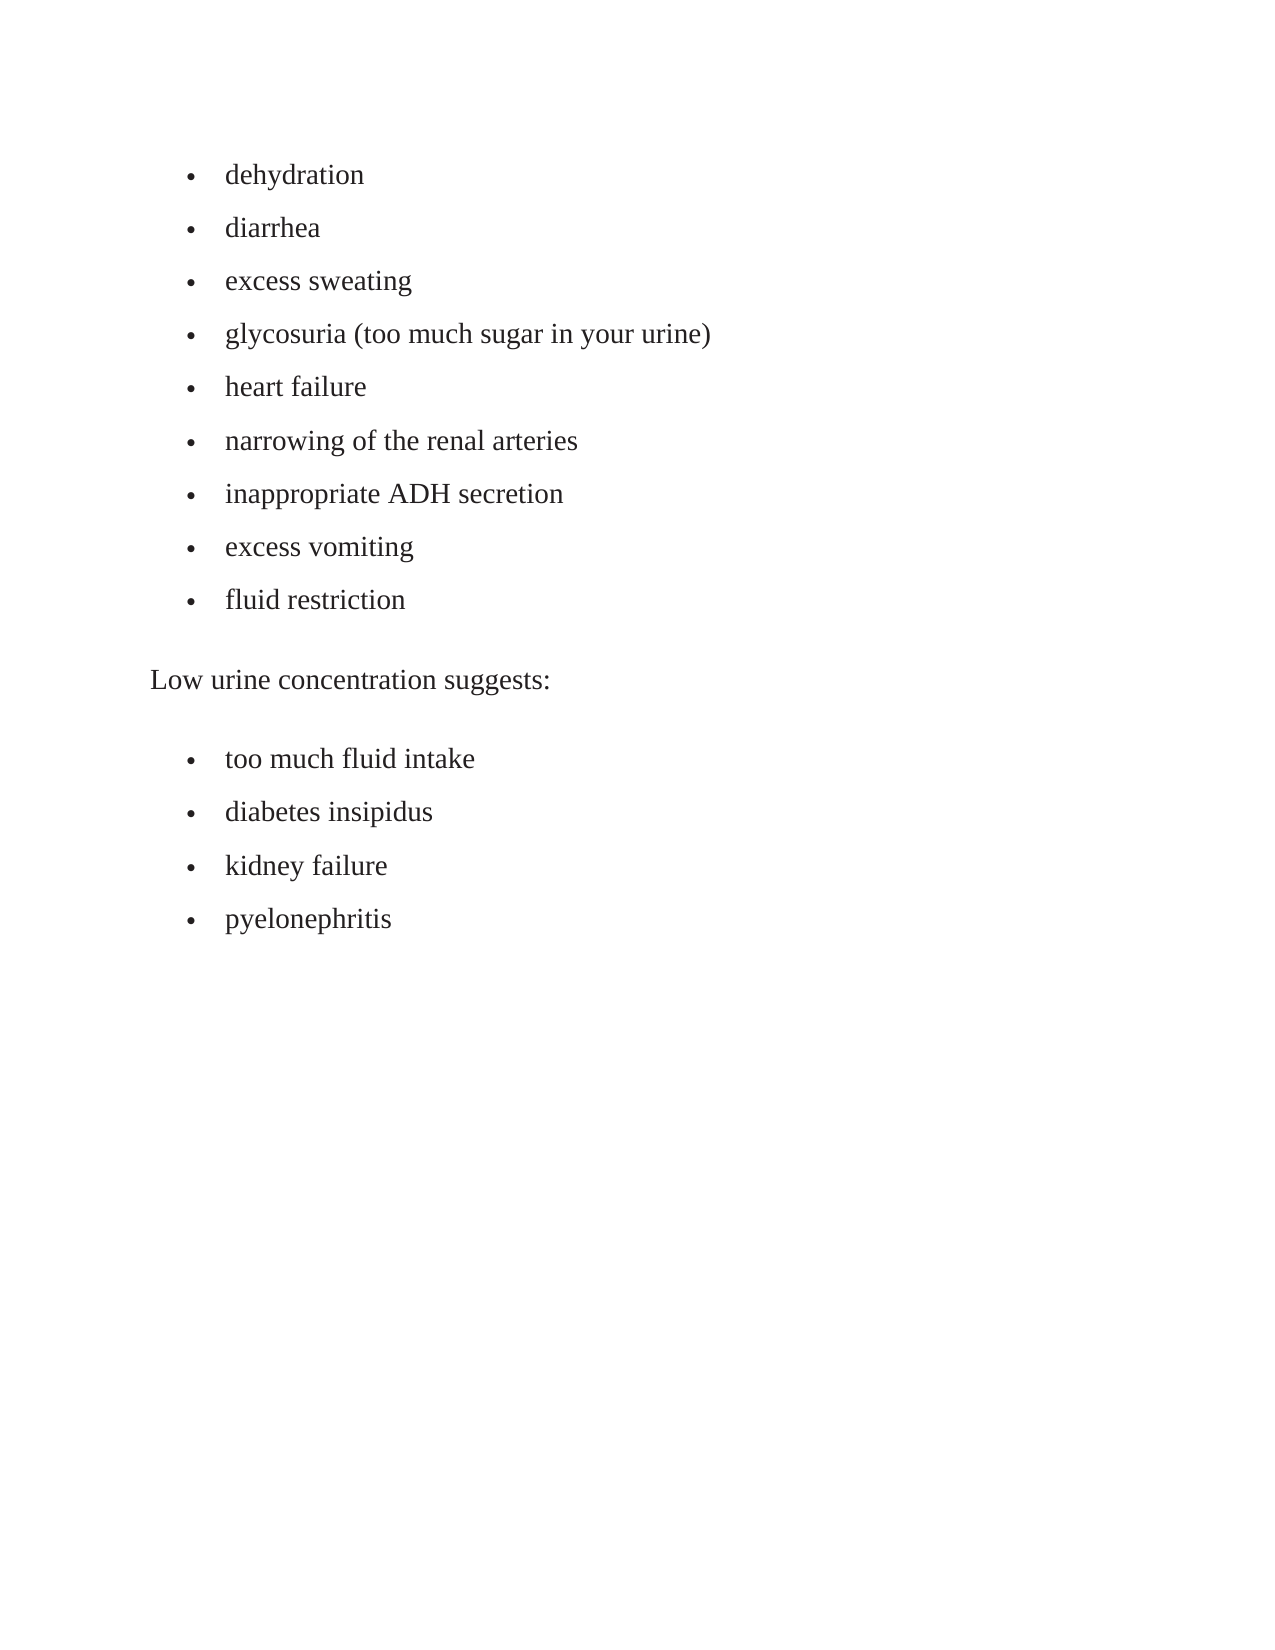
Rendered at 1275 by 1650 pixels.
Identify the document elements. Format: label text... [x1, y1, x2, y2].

list pyelonephritis [187, 894, 1125, 934]
text Low urine concentration suggests: [150, 655, 1125, 695]
list fluid restriction [187, 575, 1125, 616]
list diarrhea [187, 203, 1125, 244]
list excess vomiting [187, 522, 1125, 562]
list heart failure [187, 362, 1125, 403]
list too much fluid intake [187, 734, 1125, 775]
list inappropriate ADH secretion [187, 469, 1125, 509]
list excess sweating [187, 256, 1125, 297]
list dehydration [187, 150, 1125, 191]
list kidney failure [187, 841, 1125, 881]
list narrowing of the renal arteries [187, 416, 1125, 456]
list glycosuria (too much sugar in your urine) [187, 309, 1125, 350]
list diabetes insipidus [187, 787, 1125, 828]
